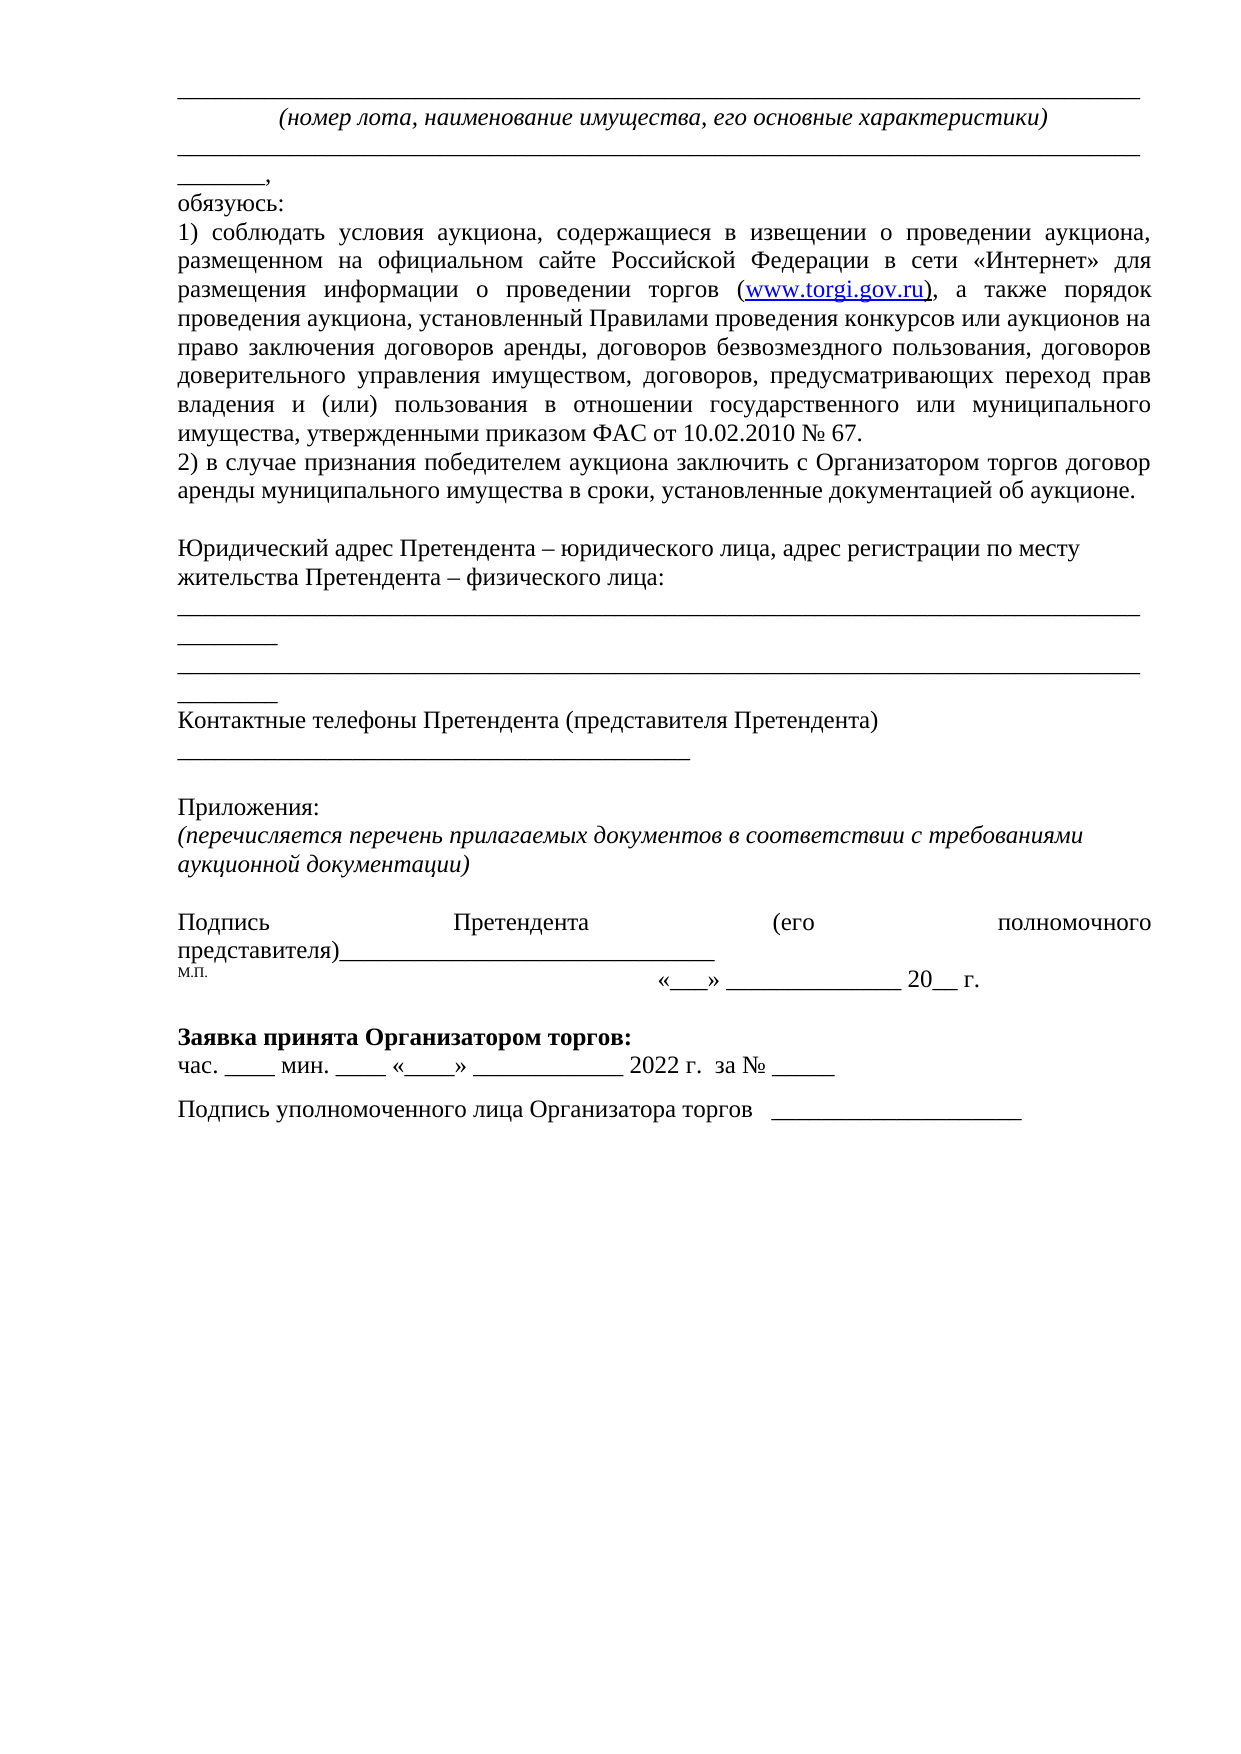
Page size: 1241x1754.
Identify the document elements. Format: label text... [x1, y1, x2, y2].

text М.П. «___» ______________ 20__ г. [177, 964, 1152, 993]
text Контактные телефоны Претендента (представителя Претендента) _________________________________________ [177, 706, 1152, 763]
text ____________________________________________________________________________________, [177, 131, 1152, 188]
text 1) соблюдать условия аукциона, содержащиеся в извещении о проведении аукциона, размещенном на официальном сайте Российской Федерации в сети «Интернет» для размещения информации о проведении торгов (www.torgi.gov.ru), а также порядок проведения аукциона, установленный Правилами проведения конкурсов или аукционов на право заключения договоров аренды, договоров безвозмездного пользования, договоров доверительного управления имуществом, договоров, предусматривающих переход прав владения и (или) пользования в отношении государственного или муниципального имущества, утвержденными приказом ФАС от 10.02.2010 № 67. [177, 217, 1152, 447]
text час. ____ мин. ____ «____» ____________ 2022 г. за № _____ [177, 1051, 1152, 1079]
text Подпись Претендента (его полномочного представителя)______________________________ [177, 907, 1152, 964]
text _____________________________________________________________________________________ [177, 648, 1152, 706]
text 2) в случае признания победителем аукциона заключить с Организатором торгов договор аренды муниципального имущества в сроки, установленные документацией об аукционе. [177, 447, 1152, 504]
text (номер лота, наименование имущества, его основные характеристики) [177, 102, 1152, 131]
text (перечисляется перечень прилагаемых документов в соответствии с требованиями аукционной документации) [177, 821, 1152, 878]
text Заявка принята Организатором торгов: [177, 1022, 1152, 1051]
text Подпись уполномоченного лица Организатора торгов ____________________ [177, 1094, 1152, 1122]
text Приложения: [177, 792, 1152, 821]
text обязуюсь: [177, 188, 1152, 217]
text Юридический адрес Претендента – юридического лица, адрес регистрации по месту жительства Претендента – физического лица: _____________________________________________________________________________________ [177, 533, 1152, 648]
text _____________________________________________________________________________ [177, 73, 1152, 102]
